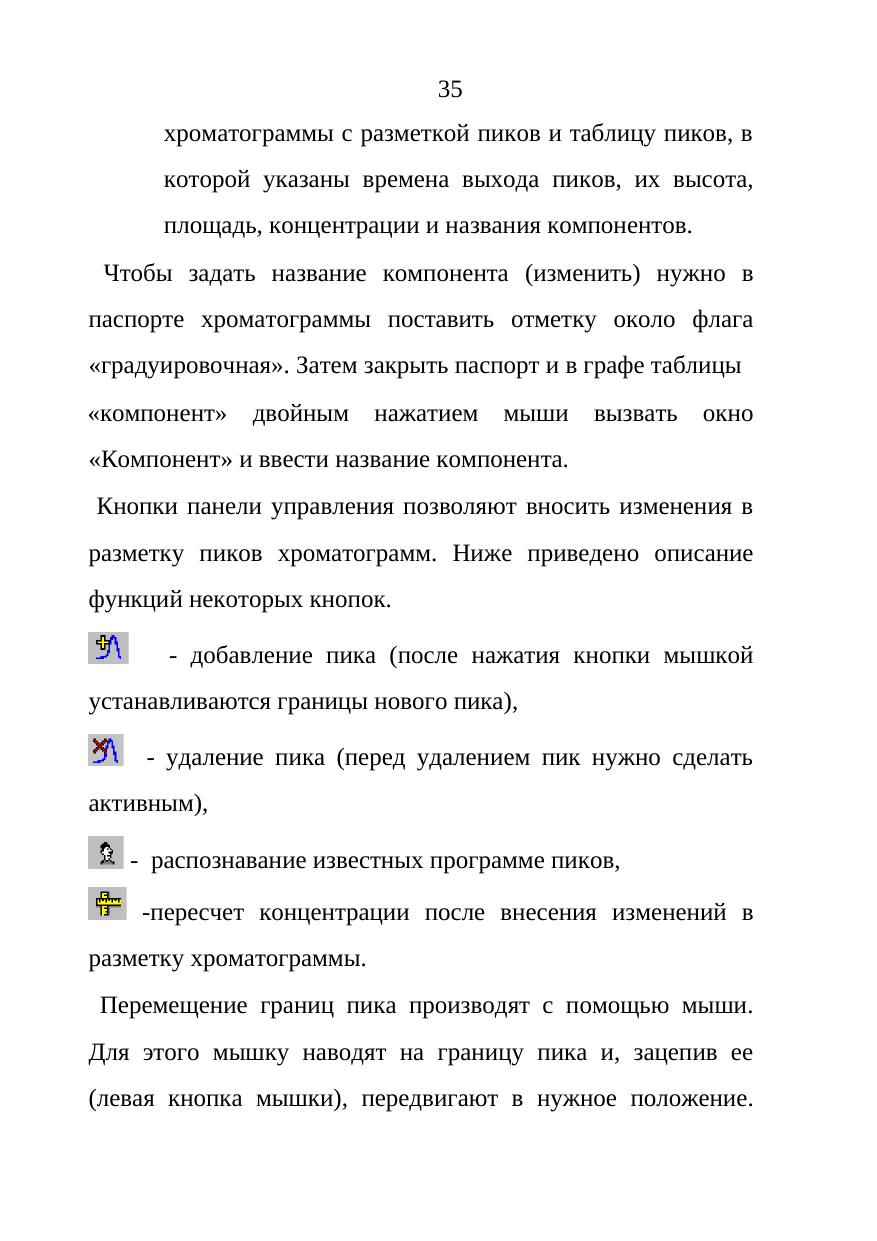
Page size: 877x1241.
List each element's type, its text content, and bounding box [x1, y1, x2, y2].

picture [87, 887, 127, 920]
picture [87, 631, 129, 664]
text Кнопки панели управления позволяют вносить изменения в разметку пиков хроматограмм. Ниже приведено описание функций некоторых кнопок. [87, 491, 754, 613]
text - добавление пика (после нажатия кнопки мышкой устанавливаются границы нового пика), [87, 631, 754, 715]
picture [87, 733, 124, 766]
text - удаление пика (перед удалением пик нужно сделать активным), [87, 734, 754, 817]
text Чтобы задать название компонента (изменить) нужно в паспорте хроматограммы поставить отметку около флага «градуировочная». Затем закрыть паспорт и в графе таблицы [87, 258, 754, 379]
text - распознавание известных программе пиков, [87, 836, 754, 874]
picture [87, 835, 124, 869]
text «компонент» двойным нажатием мыши вызвать окно «Компонент» и ввести название компонента. [87, 398, 754, 473]
text -пересчет концентрации после внесения изменений в разметку хроматограммы. [87, 887, 754, 972]
